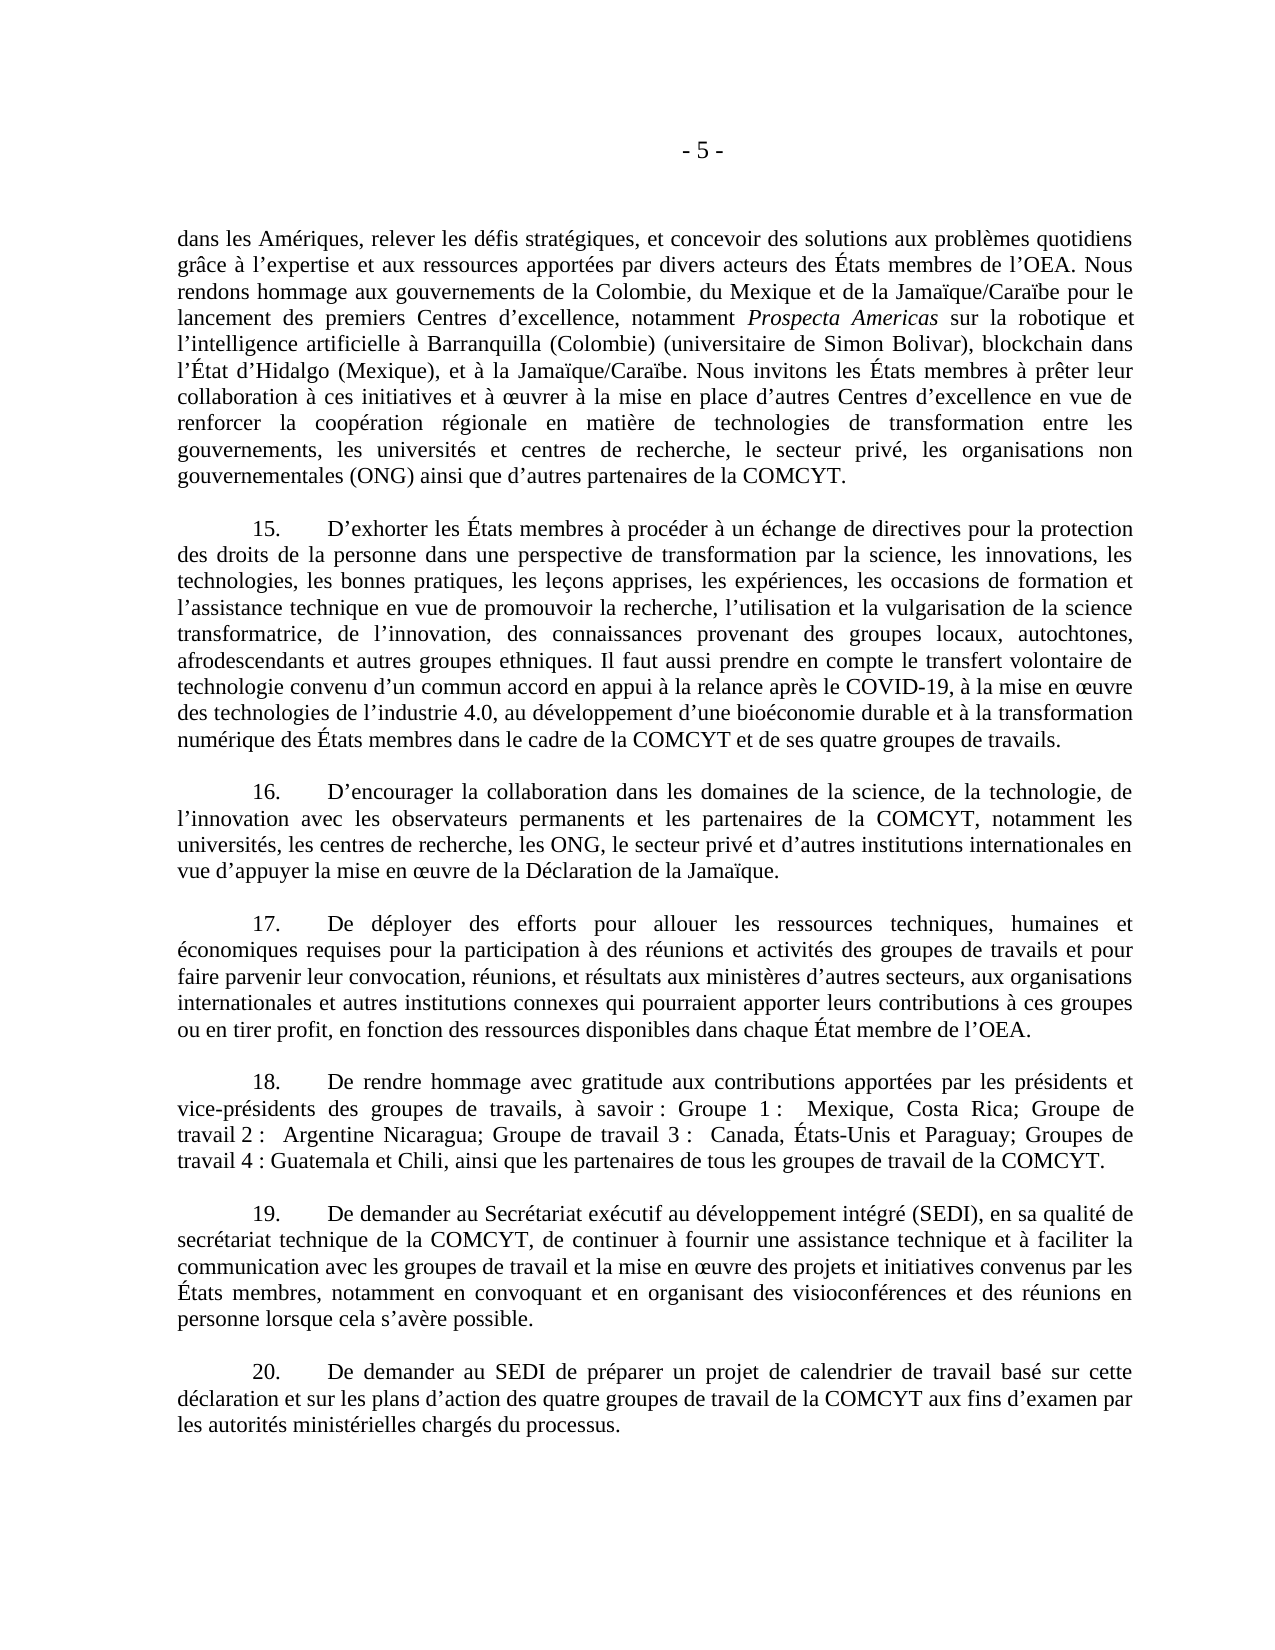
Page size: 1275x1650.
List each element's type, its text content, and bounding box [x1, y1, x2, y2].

list D’exhorter les États membres à procéder à un échange de directives pour la protection des droits de la personne dans une perspective de transformation par la science, les innovations, les technologies, les bonnes pratiques, les leçons apprises, les expériences, les occasions de formation et l’assistance technique en vue de promouvoir la recherche, l’utilisation et la vulgarisation de la science transformatrice, de l’innovation, des connaissances provenant des groupes locaux, autochtones, afrodescendants et autres groupes ethniques. Il faut aussi prendre en compte le transfert volontaire de technologie convenu d’un commun accord en appui à la relance après le COVID-19, à la mise en œuvre des technologies de l’industrie 4.0, au développement d’une bioéconomie durable et à la transformation numérique des États membres dans le cadre de la COMCYT et de ses quatre groupes de travails. [177, 515, 1134, 752]
list De rendre hommage avec gratitude aux contributions apportées par les présidents et vice-présidents des groupes de travails, à savoir : Groupe 1 : Mexique, Costa Rica; Groupe de travail 2 : Argentine Nicaragua; Groupe de travail 3 : Canada, États-Unis et Paraguay; Groupes de travail 4 : Guatemala et Chili, ainsi que les partenaires de tous les groupes de travail de la COMCYT. [177, 1068, 1134, 1174]
list De demander au SEDI de préparer un projet de calendrier de travail basé sur cette déclaration et sur les plans d’action des quatre groupes de travail de la COMCYT aux fins d’examen par les autorités ministérielles chargés du processus. [177, 1358, 1134, 1437]
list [177, 225, 1134, 488]
list De déployer des efforts pour allouer les ressources techniques, humaines et économiques requises pour la participation à des réunions et activités des groupes de travails et pour faire parvenir leur convocation, réunions, et résultats aux ministères d’autres secteurs, aux organisations internationales et autres institutions connexes qui pourraient apporter leurs contributions à ces groupes ou en tirer profit, en fonction des ressources disponibles dans chaque État membre de l’OEA. [177, 910, 1134, 1042]
list D’encourager la collaboration dans les domaines de la science, de la technologie, de l’innovation avec les observateurs permanents et les partenaires de la COMCYT, notamment les universités, les centres de recherche, les ONG, le secteur privé et d’autres institutions internationales en vue d’appuyer la mise en œuvre de la Déclaration de la Jamaïque. [177, 778, 1134, 884]
list De demander au Secrétariat exécutif au développement intégré (SEDI), en sa qualité de secrétariat technique de la COMCYT, de continuer à fournir une assistance technique et à faciliter la communication avec les groupes de travail et la mise en œuvre des projets et initiatives convenus par les États membres, notamment en convoquant et en organisant des visioconférences et des réunions en personne lorsque cela s’avère possible. [177, 1200, 1134, 1332]
